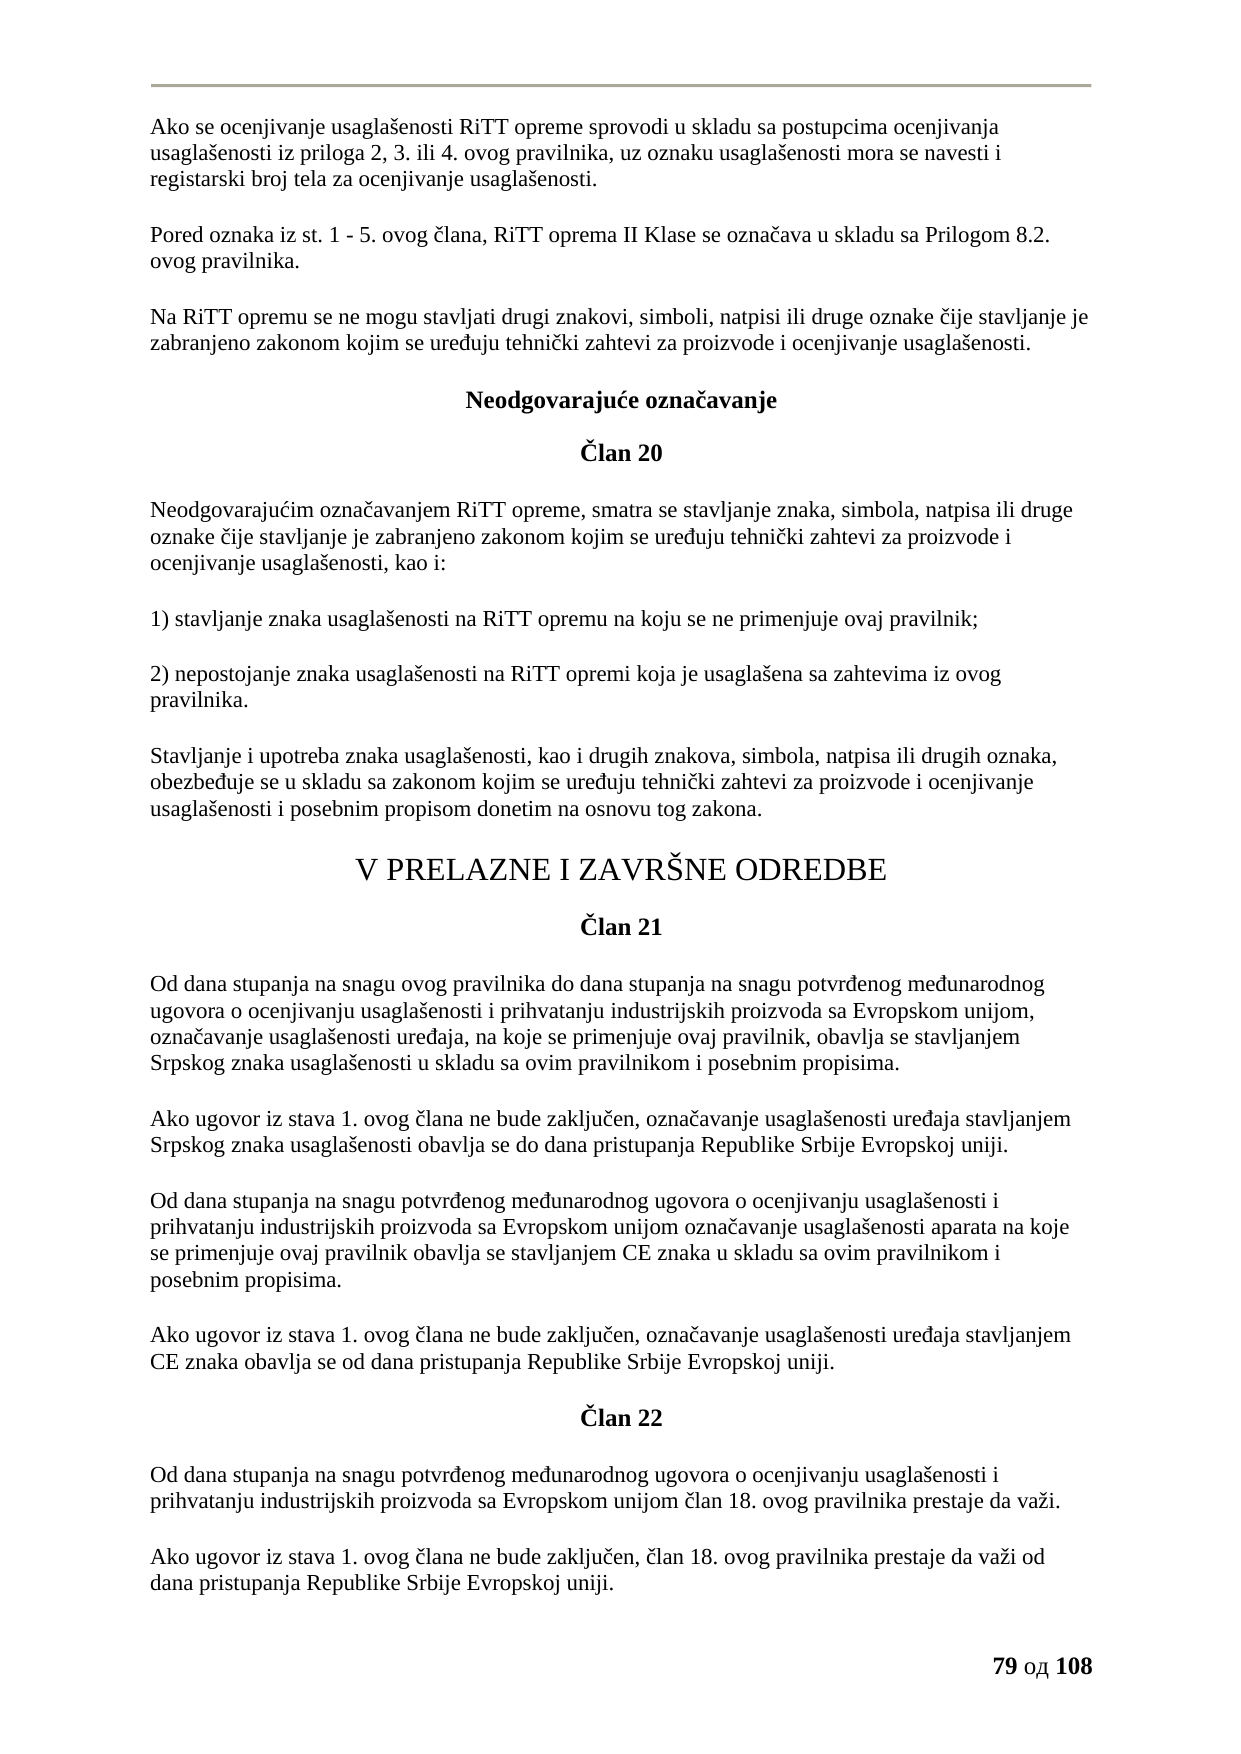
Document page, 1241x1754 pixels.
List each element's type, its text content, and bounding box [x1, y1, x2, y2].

text Na RiTT opremu se ne mogu stavljati drugi znakovi, simboli, natpisi ili druge oznake čije stavljanje je zabranjeno zakonom kojim se uređuju tehnički zahtevi za proizvode i ocenjivanje usaglašenosti. [150, 303, 1093, 356]
text 2) nepostojanje znaka usaglašenosti na RiTT opremi koja je usaglašena sa zahtevima iz ovog pravilnika. [150, 660, 1093, 713]
text Član 22 [150, 1403, 1093, 1432]
text Pored oznaka iz st. 1 - 5. ovog člana, RiTT oprema II Klase se označava u skladu sa Prilogom 8.2. ovog pravilnika. [150, 221, 1093, 274]
text Stavljanje i upotreba znaka usaglašenosti, kao i drugih znakova, simbola, natpisa ili drugih oznaka, obezbeđuje se u skladu sa zakonom kojim se uređuju tehnički zahtevi za proizvode i ocenjivanje usaglašenosti i posebnim propisom donetim na osnovu tog zakona. [150, 742, 1093, 821]
text Neodgovarajućim označavanjem RiTT opreme, smatra se stavljanje znaka, simbola, natpisa ili druge oznake čije stavljanje je zabranjeno zakonom kojim se uređuju tehnički zahtevi za proizvode i ocenjivanje usaglašenosti, kao i: [150, 496, 1093, 576]
text 1) stavljanje znaka usaglašenosti na RiTT opremu na koju se ne primenjuje ovaj pravilnik; [150, 605, 1093, 631]
text Ako ugovor iz stava 1. ovog člana ne bude zaključen, član 18. ovog pravilnika prestaje da važi od dana pristupanja Republike Srbije Evropskoj uniji. [150, 1543, 1093, 1596]
text Ako se ocenjivanje usaglašenosti RiTT opreme sprovodi u skladu sa postupcima ocenjivanja usaglašenosti iz priloga 2, 3. ili 4. ovog pravilnika, uz oznaku usaglašenosti mora se navesti i registarski broj tela za ocenjivanje usaglašenosti. [150, 113, 1093, 192]
text Ako ugovor iz stava 1. ovog člana ne bude zaključen, označavanje usaglašenosti uređaja stavljanjem Srpskog znaka usaglašenosti obavlja se do dana pristupanja Republike Srbije Evropskoj uniji. [150, 1105, 1093, 1158]
text Od dana stupanja na snagu potvrđenog međunarodnog ugovora o ocenjivanju usaglašenosti i prihvatanju industrijskih proizvoda sa Evropskom unijom označavanje usaglašenosti aparata na koje se primenjuje ovaj pravilnik obavlja se stavljanjem CE znaka u skladu sa ovim pravilnikom i posebnim propisima. [150, 1187, 1093, 1292]
text Od dana stupanja na snagu ovog pravilnika do dana stupanja na snagu potvrđenog međunarodnog ugovora o ocenjivanju usaglašenosti i prihvatanju industrijskih proizvoda sa Evropskom unijom, označavanje usaglašenosti uređaja, na koje se primenjuje ovaj pravilnik, obavlja se stavljanjem Srpskog znaka usaglašenosti u skladu sa ovim pravilnikom i posebnim propisima. [150, 970, 1093, 1076]
text V PRELAZNE I ZAVRŠNE ODREDBE [150, 850, 1093, 887]
text Član 20 [150, 438, 1093, 467]
text Ako ugovor iz stava 1. ovog člana ne bude zaključen, označavanje usaglašenosti uređaja stavljanjem CE znaka obavlja se od dana pristupanja Republike Srbije Evropskoj uniji. [150, 1321, 1093, 1374]
text Od dana stupanja na snagu potvrđenog međunarodnog ugovora o ocenjivanju usaglašenosti i prihvatanju industrijskih proizvoda sa Evropskom unijom član 18. ovog pravilnika prestaje da važi. [150, 1461, 1093, 1514]
text Član 21 [150, 912, 1093, 941]
text Neodgovarajuće označavanje [150, 385, 1093, 413]
